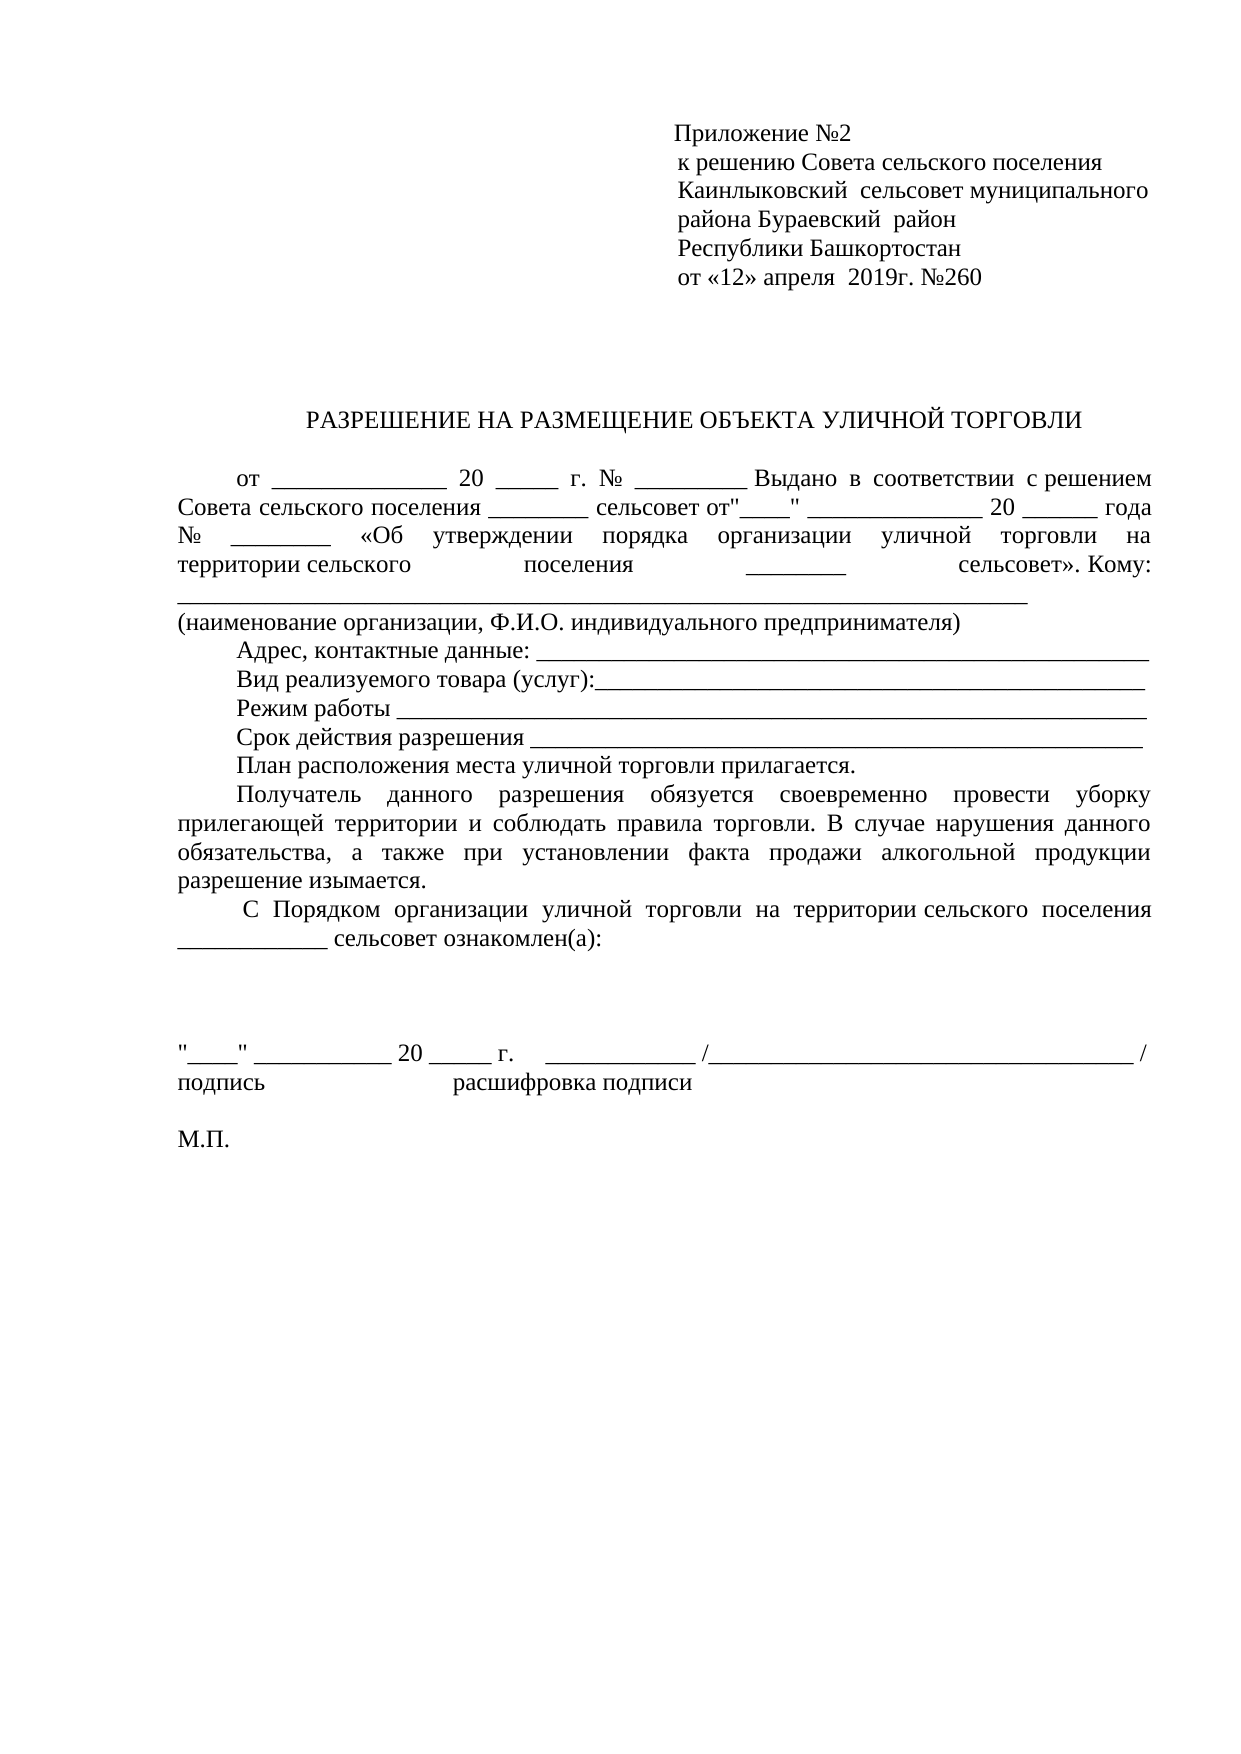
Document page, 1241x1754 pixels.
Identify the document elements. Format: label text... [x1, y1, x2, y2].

text С Порядком организации уличной торговли на территории сельского поселения ____________ сельсовет ознакомлен(а): [177, 894, 1152, 952]
text РАЗРЕШЕНИЕ НА РАЗМЕЩЕНИЕ ОБЪЕКТА УЛИЧНОЙ ТОРГОВЛИ [177, 406, 1152, 434]
text "____" ___________ 20 _____ г. ____________ /__________________________________ / [177, 1038, 1152, 1067]
text от «12» апреля 2019г. №260 [177, 262, 1152, 291]
text Каинлыковский сельсовет муниципального [177, 176, 1152, 204]
text от ______________ 20 _____ г. № _________ Выдано в соответствии с решением Совета сельского поселения ________ сельсовет от"____" ______________ 20 ______ года № ________ «Об утверждении порядка организации уличной торговли на территории сельского поселения ________ сельсовет». Кому: ____________________________________________________________________ (наименование организации, Ф.И.О. индивидуального предпринимателя) [177, 463, 1152, 636]
text Адрес, контактные данные: _________________________________________________ [177, 636, 1152, 664]
text Получатель данного разрешения обязуется своевременно провести уборку прилегающей территории и соблюдать правила торговли. В случае нарушения данного обязательства, а также при установлении факта продажи алкогольной продукции разрешение изымается. [177, 779, 1152, 894]
text Приложение №2 [177, 118, 1152, 147]
text к решению Совета сельского поселения [177, 147, 1152, 176]
text Республики Башкортостан [177, 233, 1152, 262]
text подпись расшифровка подписи [177, 1067, 1152, 1096]
text Вид реализуемого товара (услуг):____________________________________________ [177, 664, 1152, 693]
text Режим работы ____________________________________________________________ [177, 693, 1152, 722]
text Срок действия разрешения _________________________________________________ [177, 722, 1152, 751]
text района Бураевский район [177, 204, 1152, 233]
text М.П. [177, 1124, 1152, 1153]
text План расположения места уличной торговли прилагается. [177, 751, 1152, 779]
